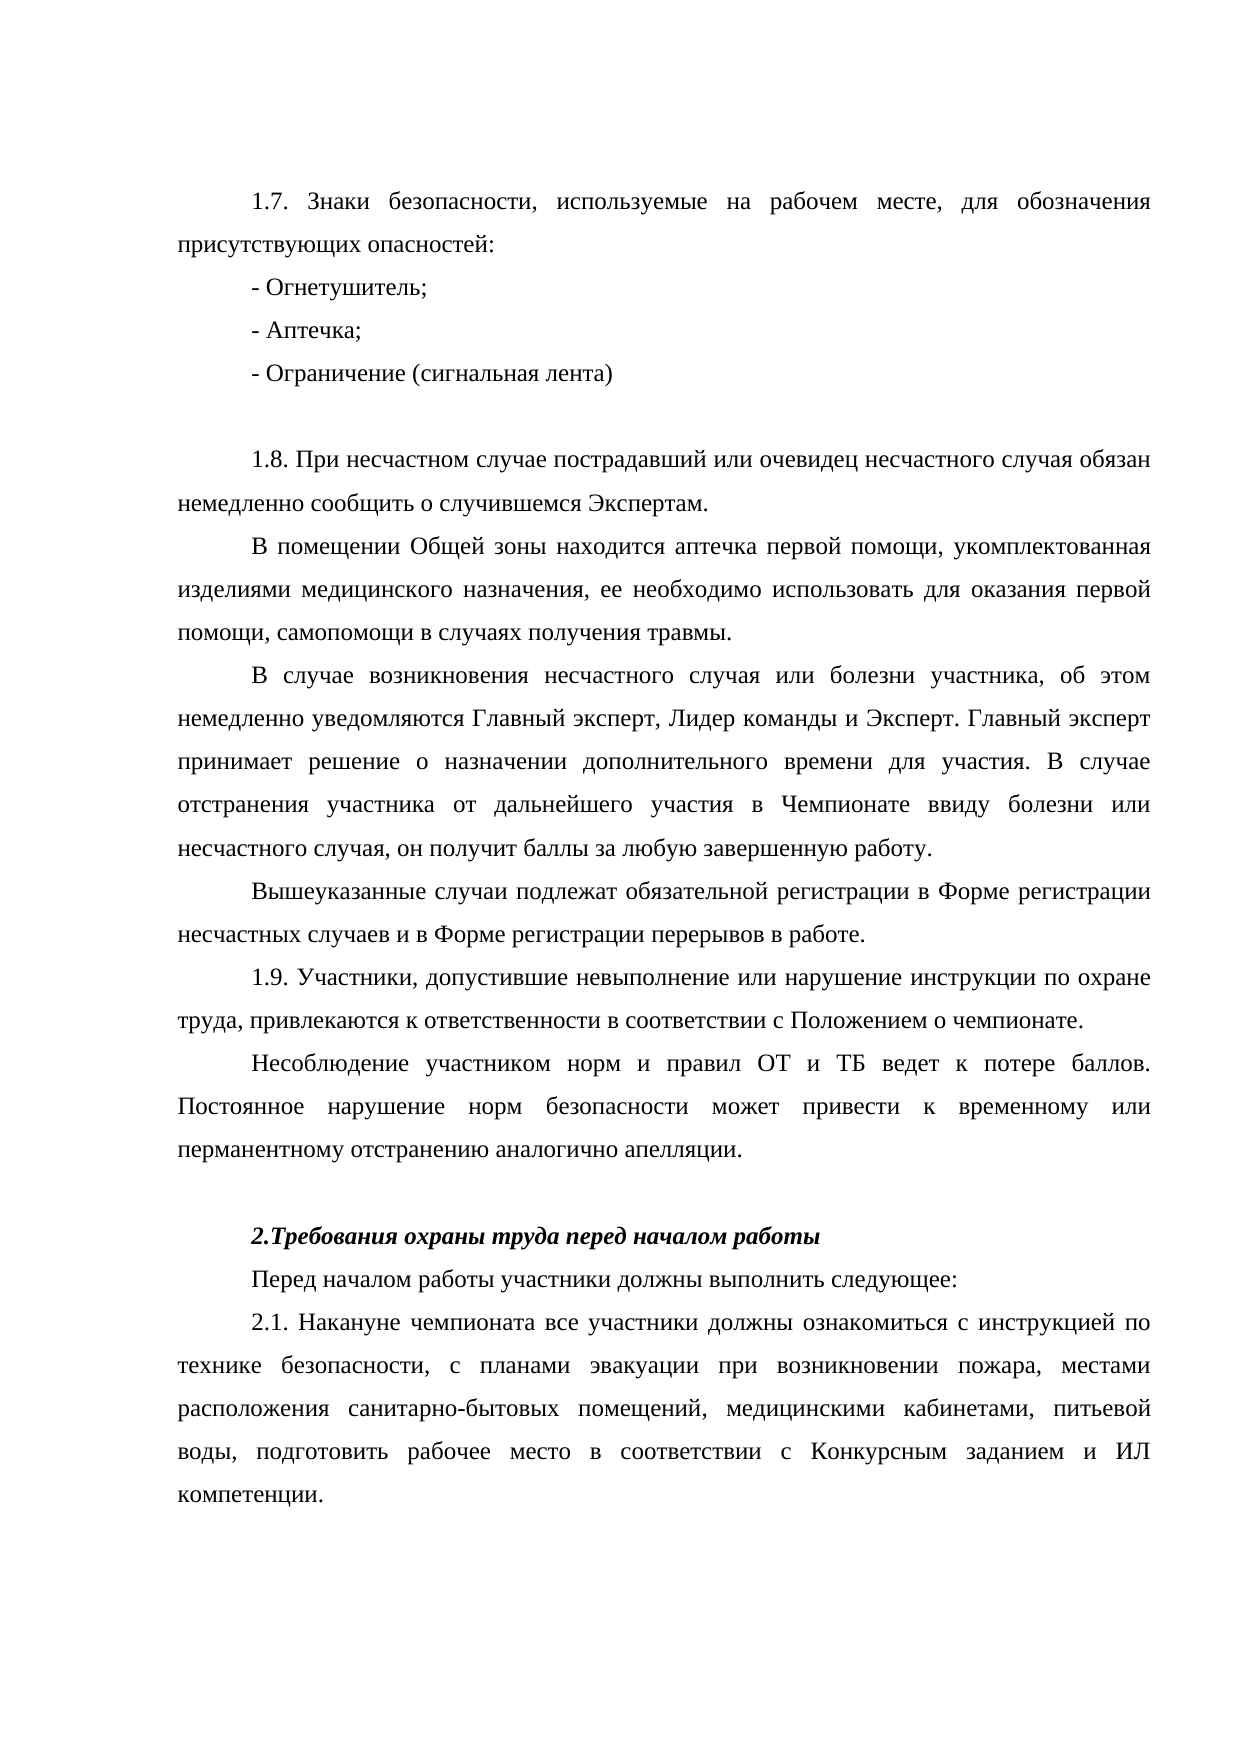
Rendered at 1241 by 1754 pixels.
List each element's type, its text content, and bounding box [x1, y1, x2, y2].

text 2.Требования охраны труда перед началом работы [177, 1221, 1152, 1249]
text Перед началом работы участники должны выполнить следующее: [177, 1264, 1152, 1293]
text - Огнетушитель; [177, 272, 1152, 301]
text 1.9. Участники, допустившие невыполнение или нарушение инструкции по охране труда, привлекаются к ответственности в соответствии с Положением о чемпионате. [177, 962, 1152, 1034]
text Вышеуказанные случаи подлежат обязательной регистрации в Форме регистрации несчастных случаев и в Форме регистрации перерывов в работе. [177, 876, 1152, 948]
text 1.8. При несчастном случае пострадавший или очевидец несчастного случая обязан немедленно сообщить о случившемся Экспертам. [177, 444, 1152, 516]
text В случае возникновения несчастного случая или болезни участника, об этом немедленно уведомляются Главный эксперт, Лидер команды и Эксперт. Главный эксперт принимает решение о назначении дополнительного времени для участия. В случае отстранения участника от дальнейшего участия в Чемпионате ввиду болезни или несчастного случая, он получит баллы за любую завершенную работу. [177, 660, 1152, 861]
text - Аптечка; [177, 315, 1152, 344]
text 1.7. Знаки безопасности, используемые на рабочем месте, для обозначения присутствующих опасностей: [177, 186, 1152, 258]
text - Ограничение (сигнальная лента) [177, 358, 1152, 387]
text 2.1. Накануне чемпионата все участники должны ознакомиться с инструкцией по технике безопасности, с планами эвакуации при возникновении пожара, местами расположения санитарно-бытовых помещений, медицинскими кабинетами, питьевой воды, подготовить рабочее место в соответствии с Конкурсным заданием и ИЛ компетенции. [177, 1307, 1152, 1508]
text Несоблюдение участником норм и правил ОТ и ТБ ведет к потере баллов. Постоянное нарушение норм безопасности может привести к временному или перманентному отстранению аналогично апелляции. [177, 1048, 1152, 1163]
text В помещении Общей зоны находится аптечка первой помощи, укомплектованная изделиями медицинского назначения, ее необходимо использовать для оказания первой помощи, самопомощи в случаях получения травмы. [177, 531, 1152, 646]
